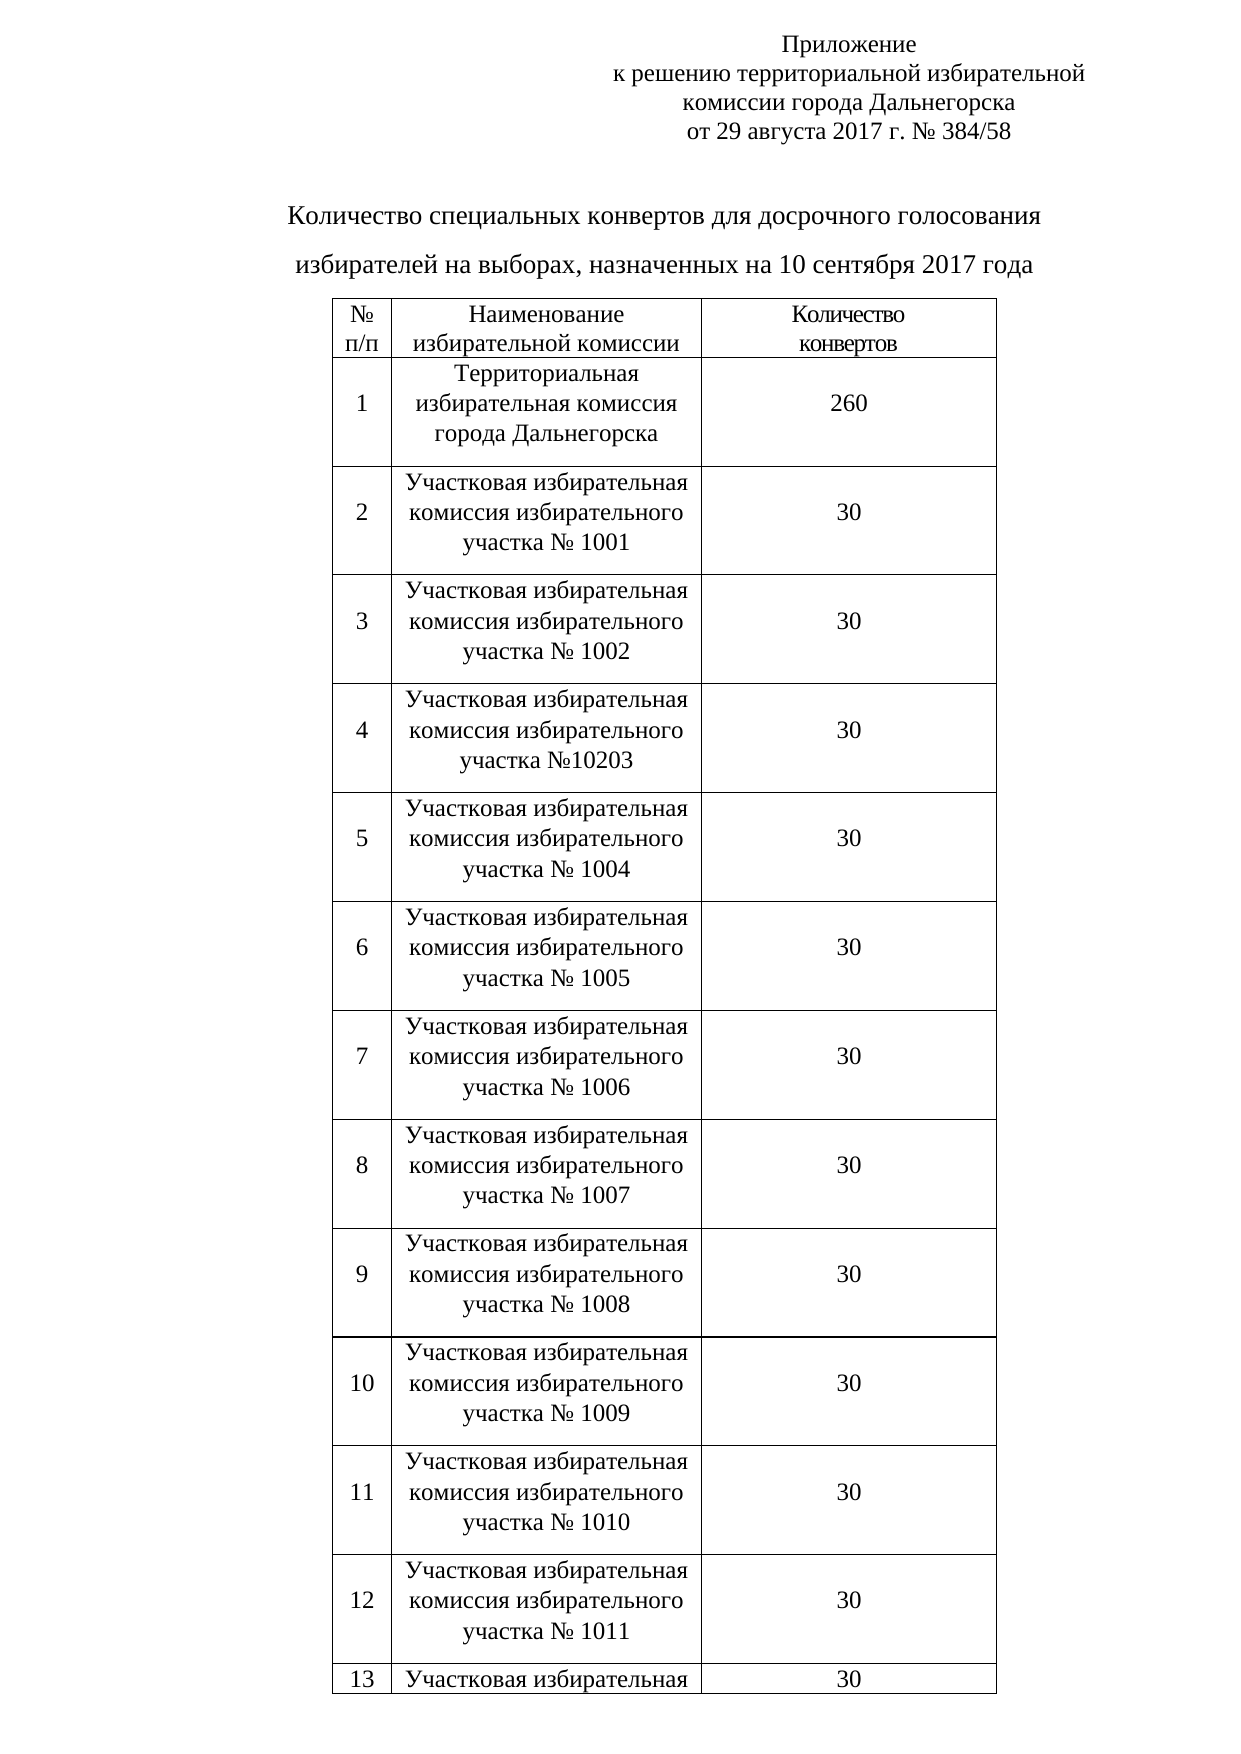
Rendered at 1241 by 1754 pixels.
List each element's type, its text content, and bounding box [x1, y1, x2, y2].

table_cell Участковая избирательная комиссия избирательного участка № 1010 [392, 1446, 701, 1554]
table_cell Участковая избирательная комиссия избирательного участка № 1009 [392, 1338, 701, 1445]
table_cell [392, 1664, 701, 1693]
table_cell 6 [333, 902, 391, 1010]
table_cell 30 [702, 902, 996, 1010]
table_cell Участковая избирательная комиссия избирательного участка №10203 [392, 684, 701, 792]
table_cell 13 [333, 1664, 391, 1693]
table_cell Участковая избирательная комиссия избирательного участка № 1001 [392, 467, 701, 574]
table_cell 4 [333, 684, 391, 792]
table_cell Участковая избирательная комиссия избирательного участка № 1002 [392, 575, 701, 683]
table_cell 30 [702, 1011, 996, 1119]
table_header № п/п [333, 299, 391, 357]
text избирателей на выборах, назначенных на 10 сентября 2017 года [177, 248, 1152, 280]
table_cell 5 [333, 793, 391, 901]
table_cell 30 [702, 467, 996, 574]
table_cell 30 [702, 1338, 996, 1445]
table_header Приложение к решению территориальной избирательной комиссии города Дальнегорска от 29 августа 2017 г. № 384/58 [543, 30, 1152, 144]
table_cell 260 [702, 358, 996, 466]
table_cell 8 [333, 1120, 391, 1227]
table_cell 30 [702, 1120, 996, 1227]
table_cell 30 [702, 1664, 996, 1693]
table_cell 9 [333, 1229, 391, 1336]
table_cell 7 [333, 1011, 391, 1119]
table_cell 30 [702, 1229, 996, 1336]
table_cell Участковая избирательная комиссия избирательного участка № 1006 [392, 1011, 701, 1119]
table_cell 30 [702, 575, 996, 683]
text Количество специальных конвертов для досрочного голосования [177, 199, 1152, 230]
table_cell Участковая избирательная комиссия избирательного участка № 1005 [392, 902, 701, 1010]
table_cell 3 [333, 575, 391, 683]
table_cell 2 [333, 467, 391, 574]
table_cell 12 [333, 1555, 391, 1663]
table_cell Участковая избирательная комиссия избирательного участка № 1004 [392, 793, 701, 901]
table_cell 1 [333, 358, 391, 466]
table_cell 10 [333, 1338, 391, 1445]
table_header Количество конвертов [702, 299, 996, 357]
table_cell Участковая избирательная комиссия избирательного участка № 1007 [392, 1120, 701, 1227]
table_cell Участковая избирательная комиссия избирательного участка № 1008 [392, 1229, 701, 1336]
table_cell 11 [333, 1446, 391, 1554]
table_header Наименование избирательной комиссии [392, 299, 701, 357]
table_cell 30 [702, 684, 996, 792]
table_cell 30 [702, 793, 996, 901]
table_cell 30 [702, 1555, 996, 1663]
table_cell Территориальная избирательная комиссия города Дальнегорска [392, 358, 701, 466]
table_cell 30 [702, 1446, 996, 1554]
table_cell Участковая избирательная комиссия избирательного участка № 1011 [392, 1555, 701, 1663]
